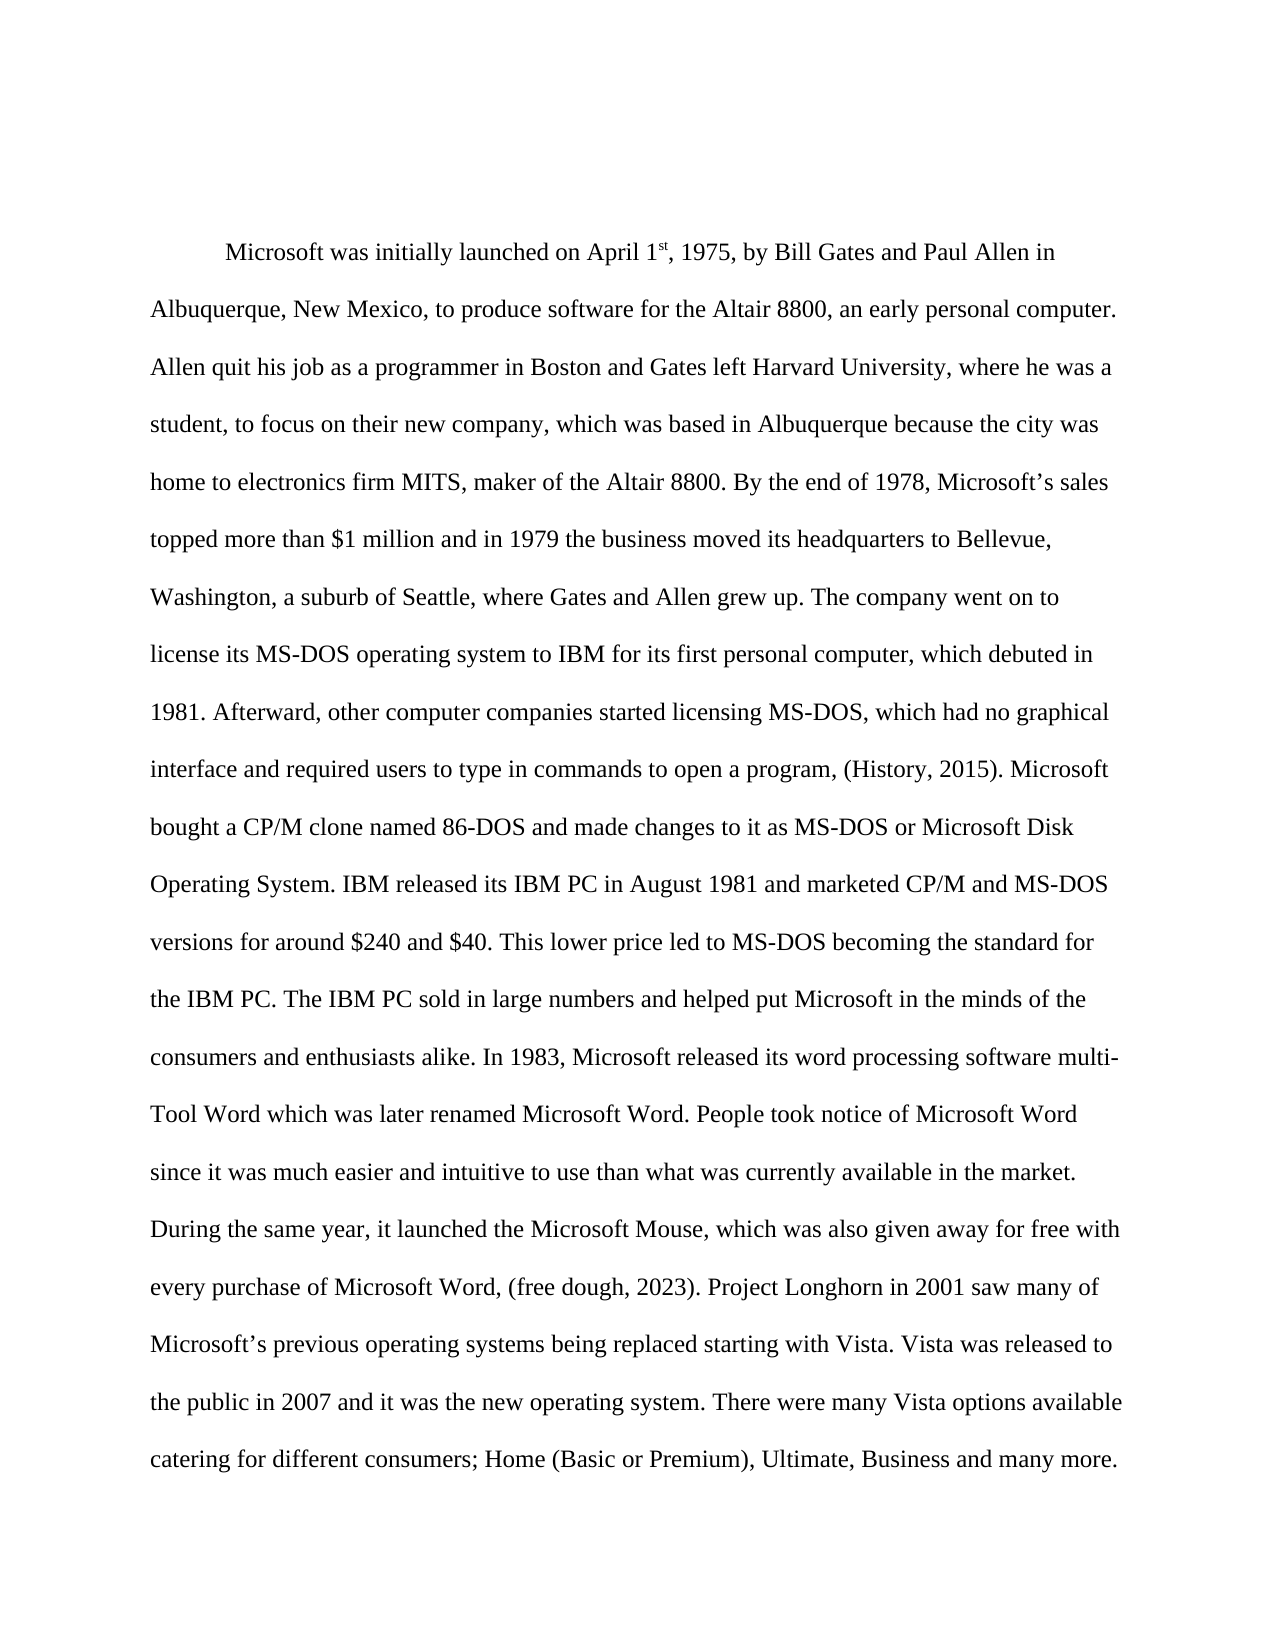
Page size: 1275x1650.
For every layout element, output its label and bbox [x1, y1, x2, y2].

text [150, 237, 1125, 1473]
